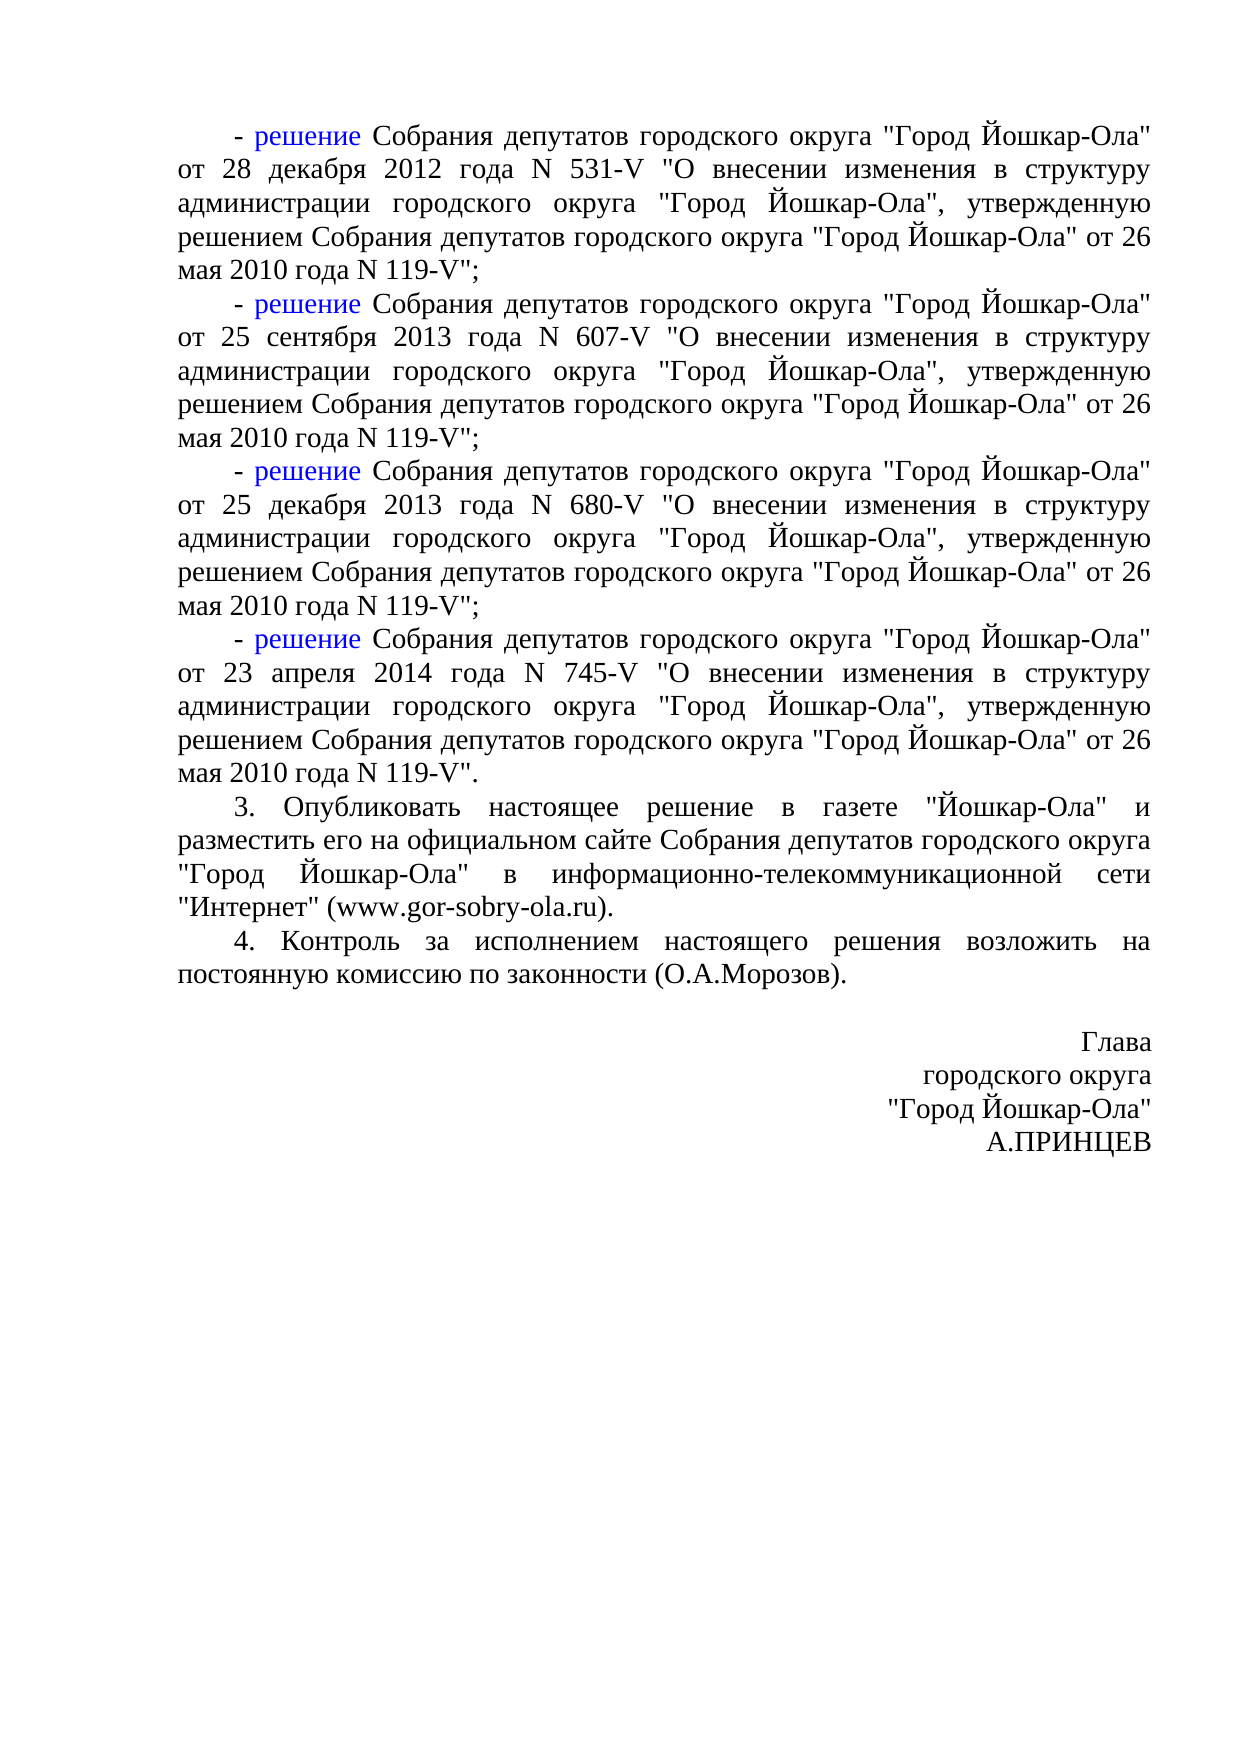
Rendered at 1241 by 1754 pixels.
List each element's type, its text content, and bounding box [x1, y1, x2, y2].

text "Город Йошкар-Ола" [177, 1091, 1152, 1124]
text - решение Собрания депутатов городского округа "Город Йошкар-Ола" от 25 декабря 2013 года N 680-V "О внесении изменения в структуру администрации городского округа "Город Йошкар-Ола", утвержденную решением Собрания депутатов городского округа "Город Йошкар-Ола" от 26 мая 2010 года N 119-V"; [177, 453, 1152, 621]
text Глава [177, 1024, 1152, 1057]
text 4. Контроль за исполнением настоящего решения возложить на постоянную комиссию по законности (О.А.Морозов). [177, 923, 1152, 990]
text - решение Собрания депутатов городского округа "Город Йошкар-Ола" от 25 сентября 2013 года N 607-V "О внесении изменения в структуру администрации городского округа "Город Йошкар-Ола", утвержденную решением Собрания депутатов городского округа "Город Йошкар-Ола" от 26 мая 2010 года N 119-V"; [177, 286, 1152, 453]
text - решение Собрания депутатов городского округа "Город Йошкар-Ола" от 28 декабря 2012 года N 531-V "О внесении изменения в структуру администрации городского округа "Город Йошкар-Ола", утвержденную решением Собрания депутатов городского округа "Город Йошкар-Ола" от 26 мая 2010 года N 119-V"; [177, 118, 1152, 286]
text А.ПРИНЦЕВ [177, 1124, 1152, 1158]
text городского округа [177, 1057, 1152, 1091]
text - решение Собрания депутатов городского округа "Город Йошкар-Ола" от 23 апреля 2014 года N 745-V "О внесении изменения в структуру администрации городского округа "Город Йошкар-Ола", утвержденную решением Собрания депутатов городского округа "Город Йошкар-Ола" от 26 мая 2010 года N 119-V". [177, 621, 1152, 789]
text 3. Опубликовать настоящее решение в газете "Йошкар-Ола" и разместить его на официальном сайте Собрания депутатов городского округа "Город Йошкар-Ола" в информационно-телекоммуникационной сети "Интернет" (www.gor-sobry-ola.ru). [177, 789, 1152, 923]
